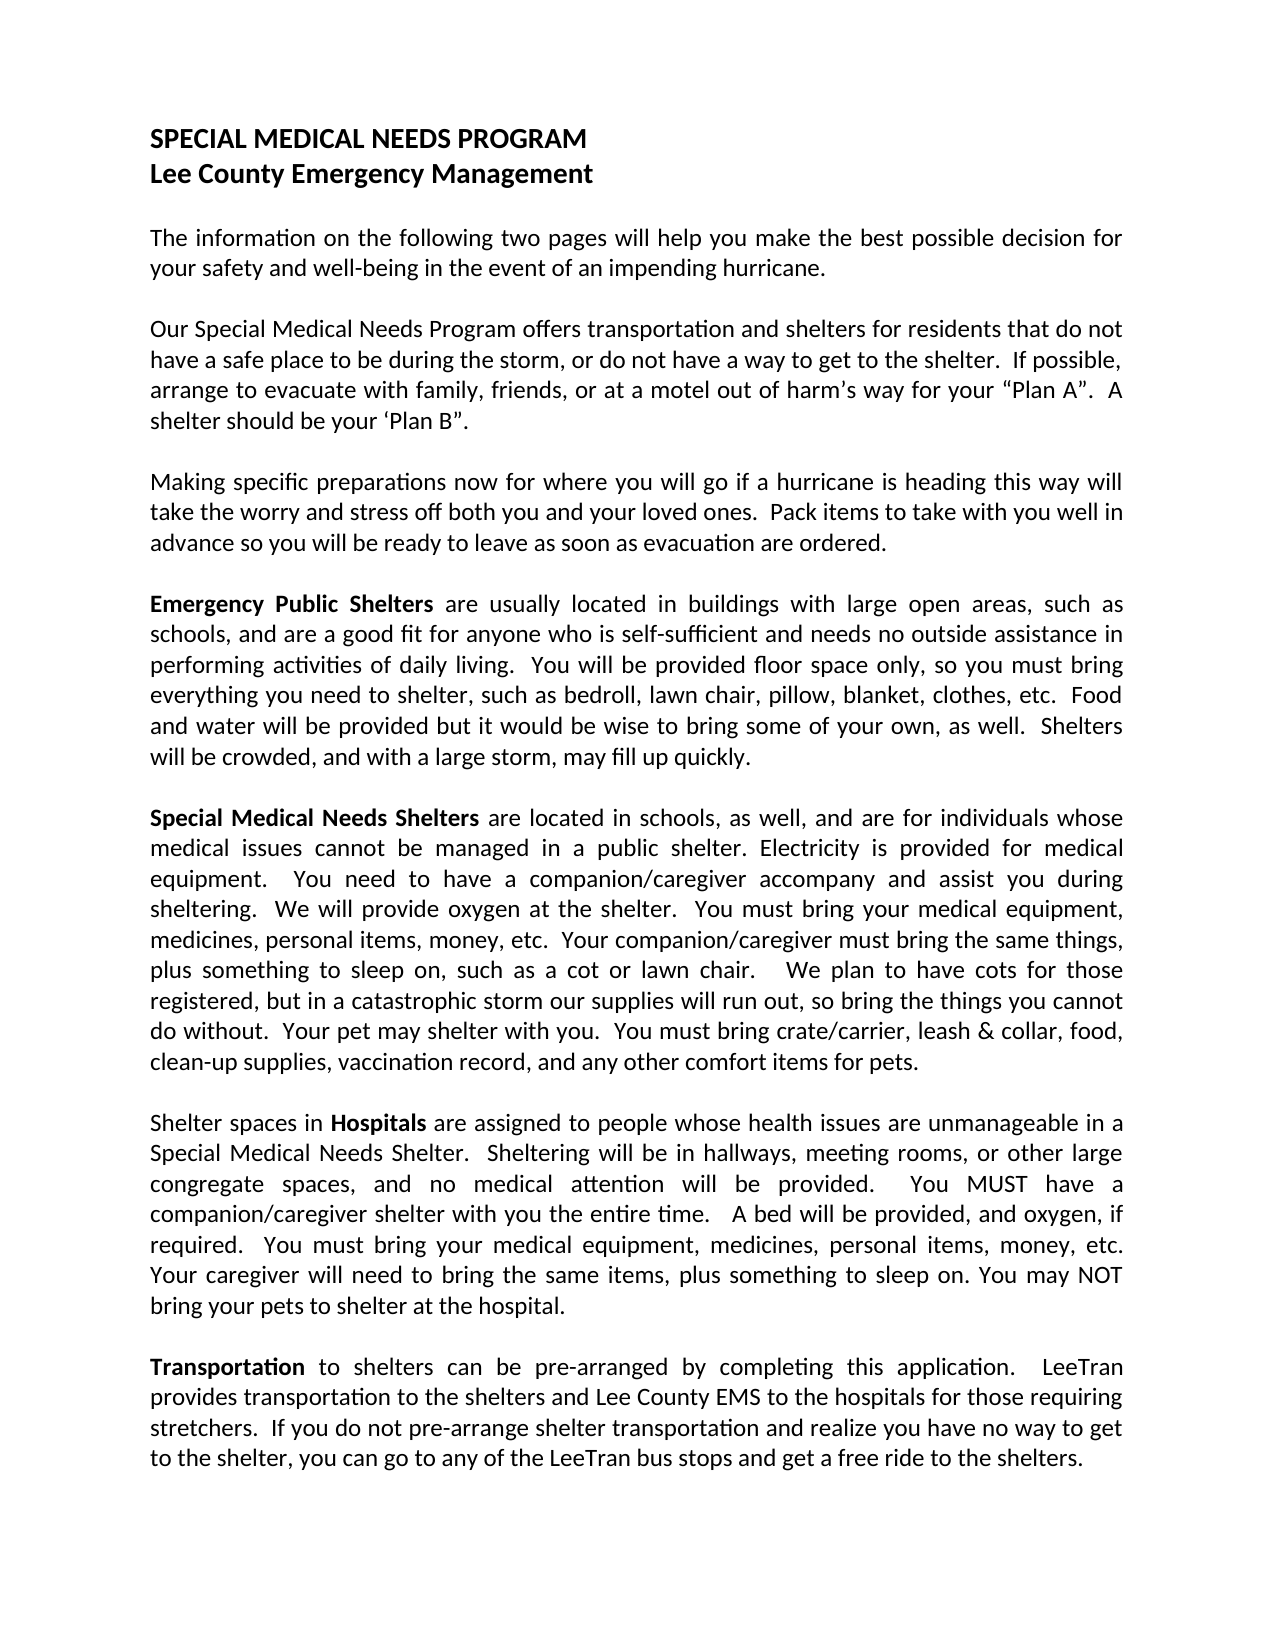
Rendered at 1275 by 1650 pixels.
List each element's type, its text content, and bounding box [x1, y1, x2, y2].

text Our Special Medical Needs Program offers transportation and shelters for residents that do not have a safe place to be during the storm, or do not have a way to get to the shelter. If possible, arrange to evacuate with family, friends, or at a motel out of harm’s way for your “Plan A”. A shelter should be your ‘Plan B”. [150, 313, 1125, 435]
text The information on the following two pages will help you make the best possible decision for your safety and well-being in the event of an impending hurricane. [150, 222, 1125, 283]
text Special Medical Needs Shelters are located in schools, as well, and are for individuals whose medical issues cannot be managed in a public shelter. Electricity is provided for medical equipment. You need to have a companion/caregiver accompany and assist you during sheltering. We will provide oxygen at the shelter. You must bring your medical equipment, medicines, personal items, money, etc. Your companion/caregiver must bring the same things, plus something to sleep on, such as a cot or lawn chair. We plan to have cots for those registered, but in a catastrophic storm our supplies will run out, so bring the things you cannot do without. Your pet may shelter with you. You must bring crate/carrier, leash & collar, food, clean-up supplies, vaccination record, and any other comfort items for pets. [150, 802, 1125, 1076]
text Lee County Emergency Management [150, 156, 1125, 191]
text Making specific preparations now for where you will go if a hurricane is heading this way will take the worry and stress off both you and your loved ones. Pack items to take with you well in advance so you will be ready to leave as soon as evacuation are ordered. [150, 466, 1125, 557]
text Emergency Public Shelters are usually located in buildings with large open areas, such as schools, and are a good fit for anyone who is self-sufficient and needs no outside assistance in performing activities of daily living. You will be provided floor space only, so you must bring everything you need to shelter, such as bedroll, lawn chair, pillow, blanket, clothes, etc. Food and water will be provided but it would be wise to bring some of your own, as well. Shelters will be crowded, and with a large storm, may fill up quickly. [150, 588, 1125, 771]
text Transportation to shelters can be pre-arranged by completing this application. LeeTran provides transportation to the shelters and Lee County EMS to the hospitals for those requiring stretchers. If you do not pre-arrange shelter transportation and realize you have no way to get to the shelter, you can go to any of the LeeTran bus stops and get a free ride to the shelters. [150, 1351, 1125, 1473]
text Shelter spaces in Hospitals are assigned to people whose health issues are unmanageable in a Special Medical Needs Shelter. Sheltering will be in hallways, meeting rooms, or other large congregate spaces, and no medical attention will be provided. You MUST have a companion/caregiver shelter with you the entire time. A bed will be provided, and oxygen, if required. You must bring your medical equipment, medicines, personal items, money, etc. Your caregiver will need to bring the same items, plus something to sleep on. You may NOT bring your pets to shelter at the hospital. [150, 1107, 1125, 1321]
text SPECIAL MEDICAL NEEDS PROGRAM [150, 120, 1125, 156]
